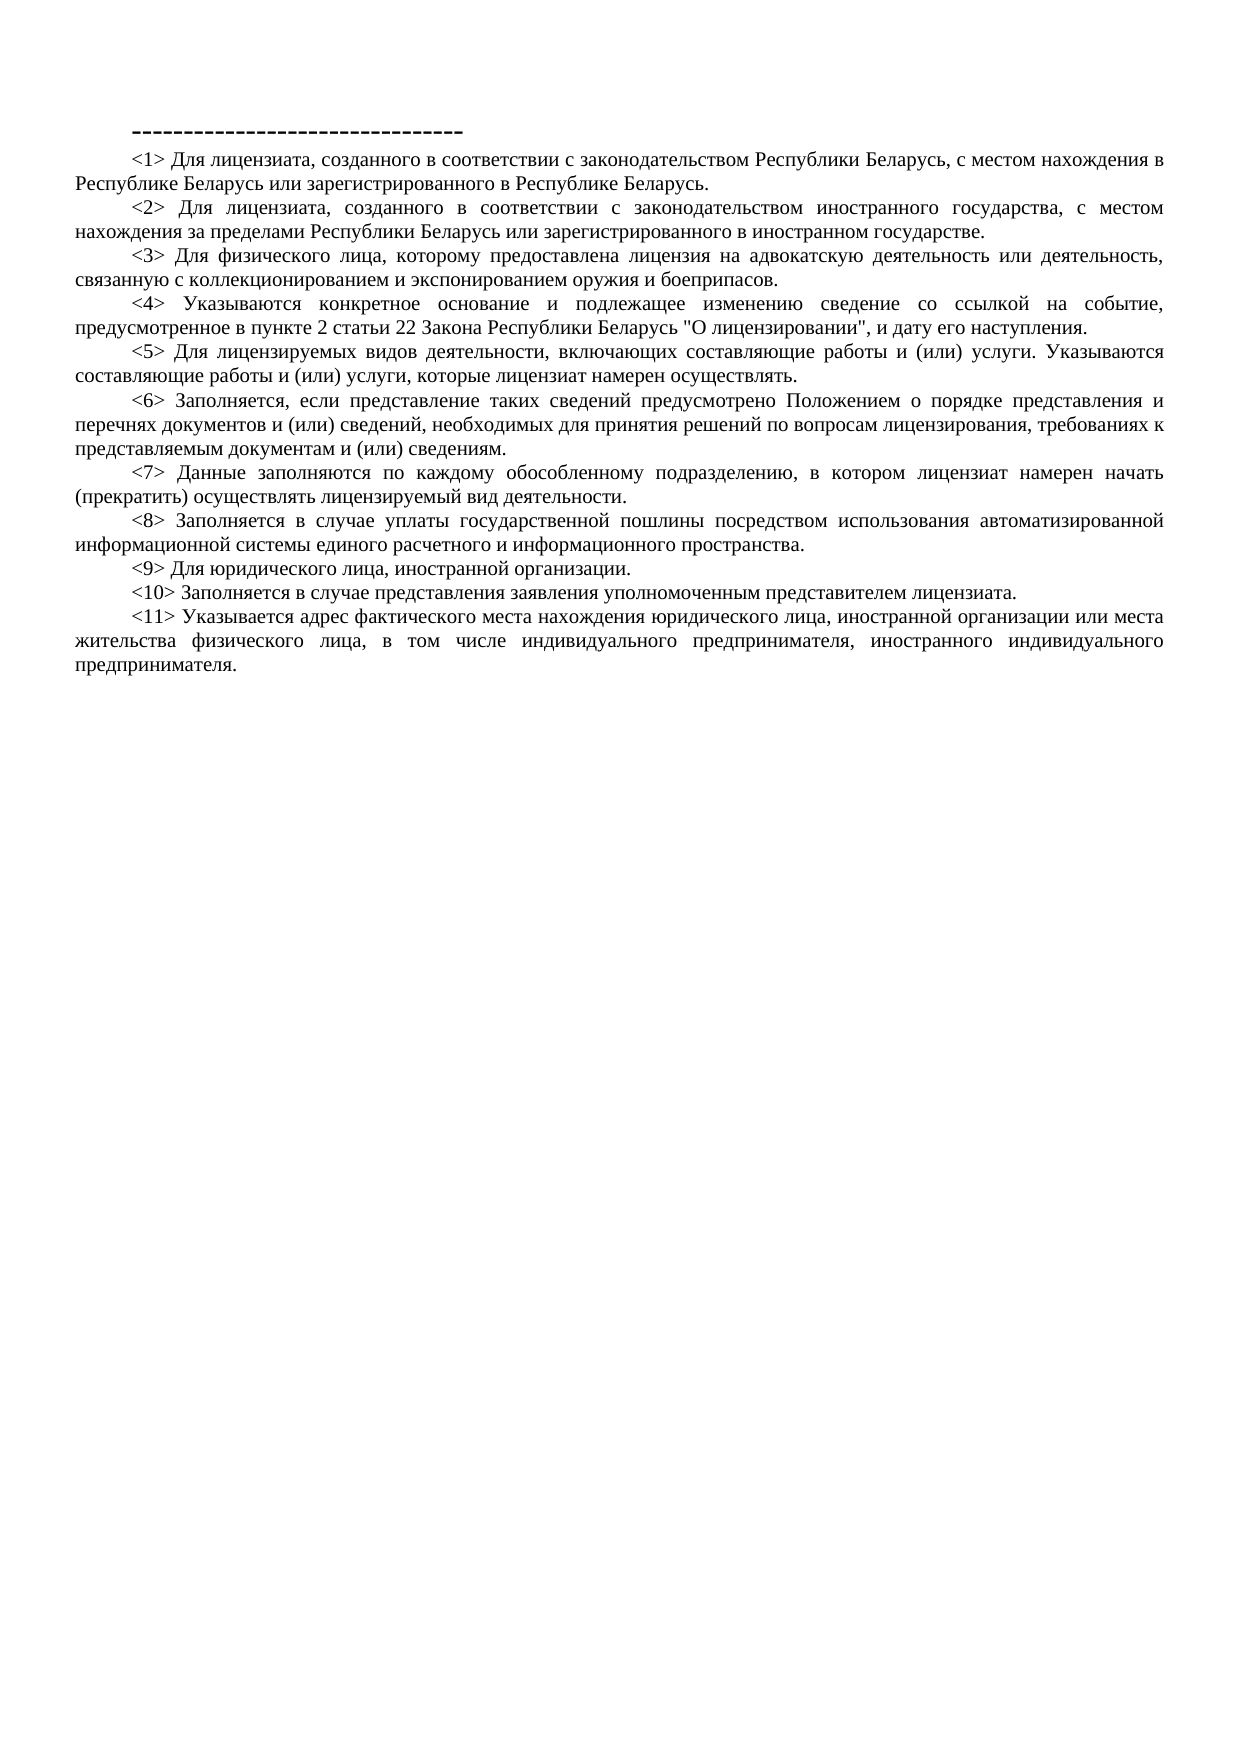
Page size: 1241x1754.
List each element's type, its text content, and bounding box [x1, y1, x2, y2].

text <11> Указывается адрес фактического места нахождения юридического лица, иностранной организации или места жительства физического лица, в том числе индивидуального предпринимателя, иностранного индивидуального предпринимателя. [75, 604, 1165, 676]
text <6> Заполняется, если представление таких сведений предусмотрено Положением о порядке представления и перечнях документов и (или) сведений, необходимых для принятия решений по вопросам лицензирования, требованиях к представляемым документам и (или) сведениям. [75, 387, 1165, 460]
text <2> Для лицензиата, созданного в соответствии с законодательством иностранного государства, с местом нахождения за пределами Республики Беларусь или зарегистрированного в иностранном государстве. [75, 195, 1165, 243]
text <3> Для физического лица, которому предоставлена лицензия на адвокатскую деятельность или деятельность, связанную с коллекционированием и экспонированием оружия и боеприпасов. [75, 243, 1165, 291]
text <4> Указываются конкретное основание и подлежащее изменению сведение со ссылкой на событие, предусмотренное в пункте 2 статьи 22 Закона Республики Беларусь "О лицензировании", и дату его наступления. [75, 291, 1165, 339]
text -------------------------------- [75, 111, 1165, 147]
text <1> Для лицензиата, созданного в соответствии с законодательством Республики Беларусь, с местом нахождения в Республике Беларусь или зарегистрированного в Республике Беларусь. [75, 147, 1165, 195]
text <8> Заполняется в случае уплаты государственной пошлины посредством использования автоматизированной информационной системы единого расчетного и информационного пространства. [75, 508, 1165, 556]
text <9> Для юридического лица, иностранной организации. [75, 556, 1165, 580]
text <10> Заполняется в случае представления заявления уполномоченным представителем лицензиата. [75, 580, 1165, 604]
text <5> Для лицензируемых видов деятельности, включающих составляющие работы и (или) услуги. Указываются составляющие работы и (или) услуги, которые лицензиат намерен осуществлять. [75, 339, 1165, 387]
text <7> Данные заполняются по каждому обособленному подразделению, в котором лицензиат намерен начать (прекратить) осуществлять лицензируемый вид деятельности. [75, 460, 1165, 508]
